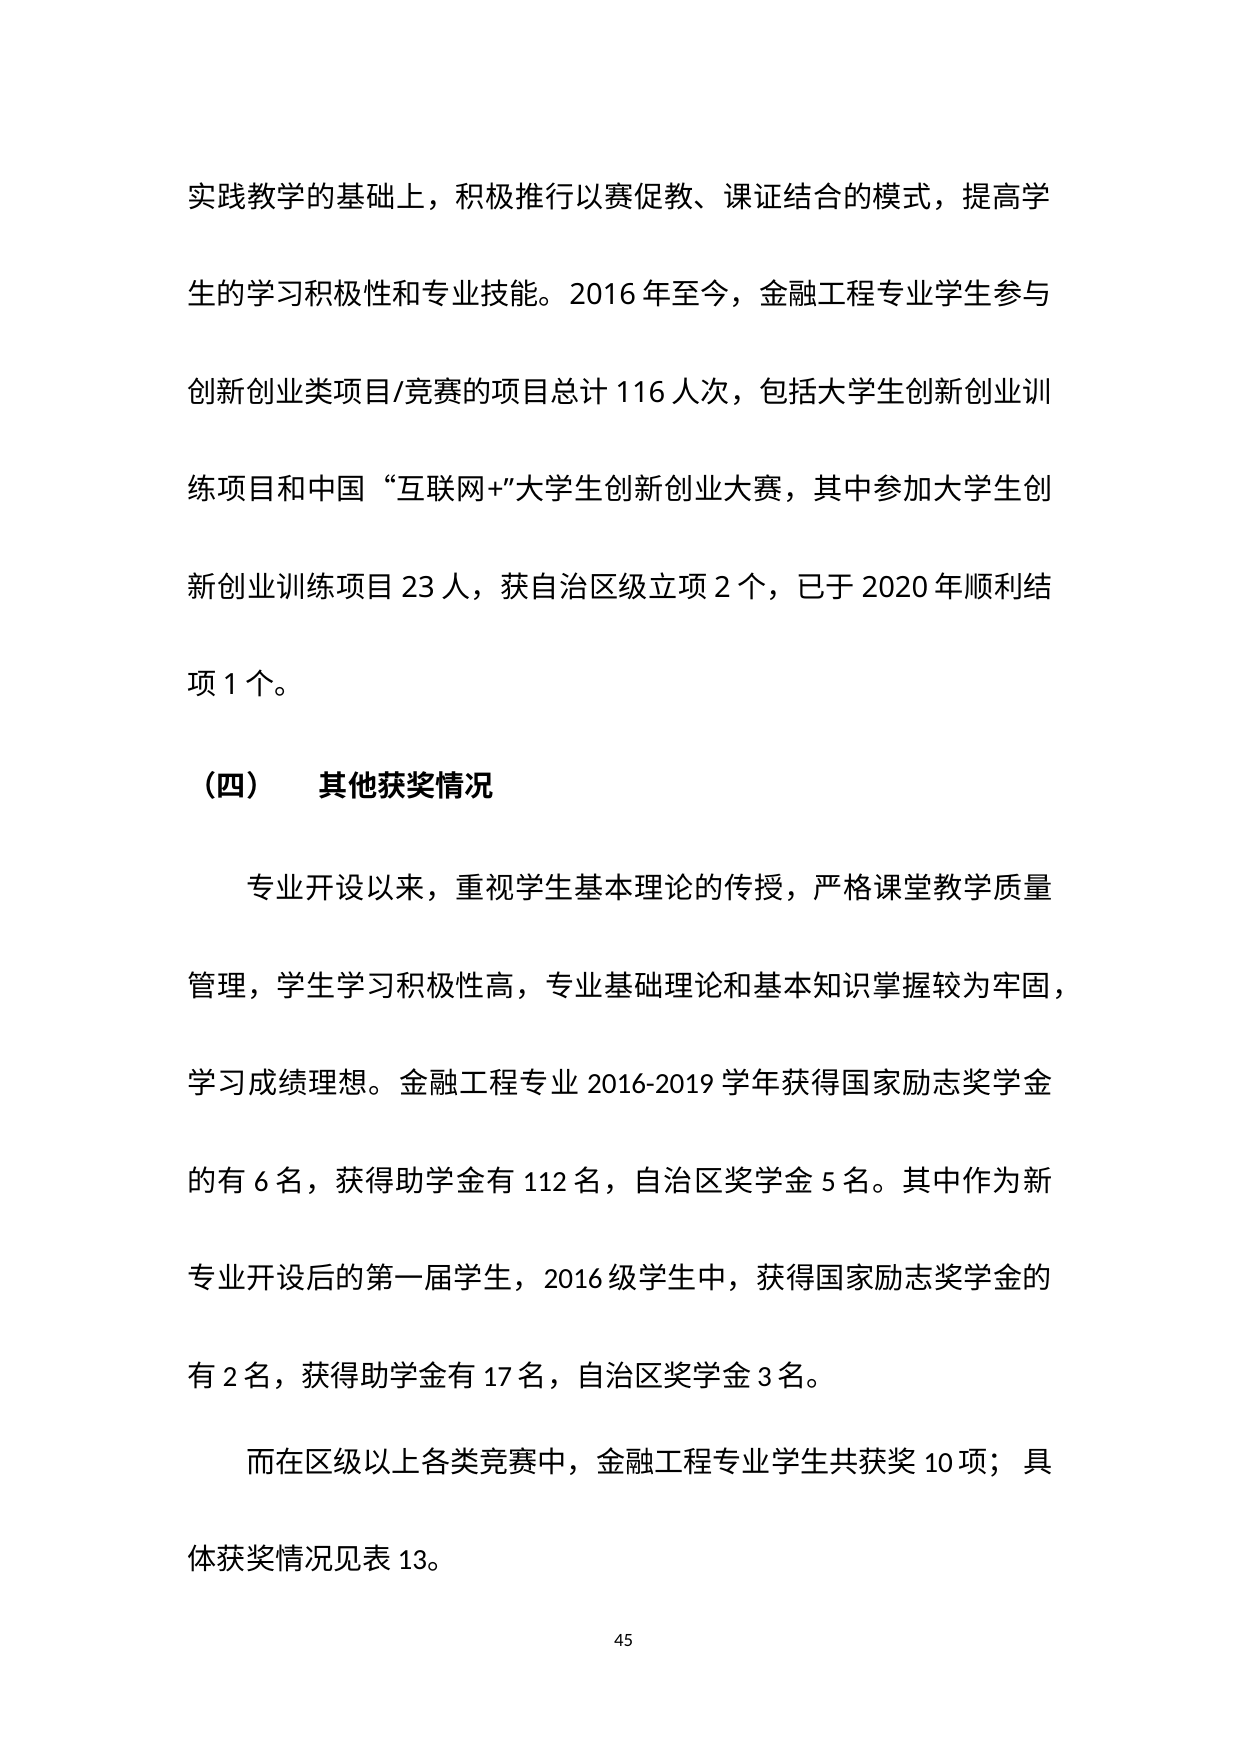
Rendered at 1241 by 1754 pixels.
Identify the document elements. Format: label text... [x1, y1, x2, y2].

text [187, 162, 1053, 714]
subtitle 其他获奖情况 [187, 763, 1053, 805]
text 专业开设以来，重视学生基本理论的传授，严格课堂教学质量管理，学生学习积极性高，专业基础理论和基本知识掌握较为牢固，学习成绩理想。金融工程专业2016-2019学年获得国家励志奖学金的有6名，获得助学金有112名，自治区奖学金5名。其中作为新专业开设后的第一届学生，2016级学生中，获得国家励志奖学金的有2名，获得助学金有17名，自治区奖学金3名。 [187, 853, 1053, 1406]
text 而在区级以上各类竞赛中，金融工程专业学生共获奖10项； 具体获奖情况见表13。 [187, 1427, 1053, 1589]
